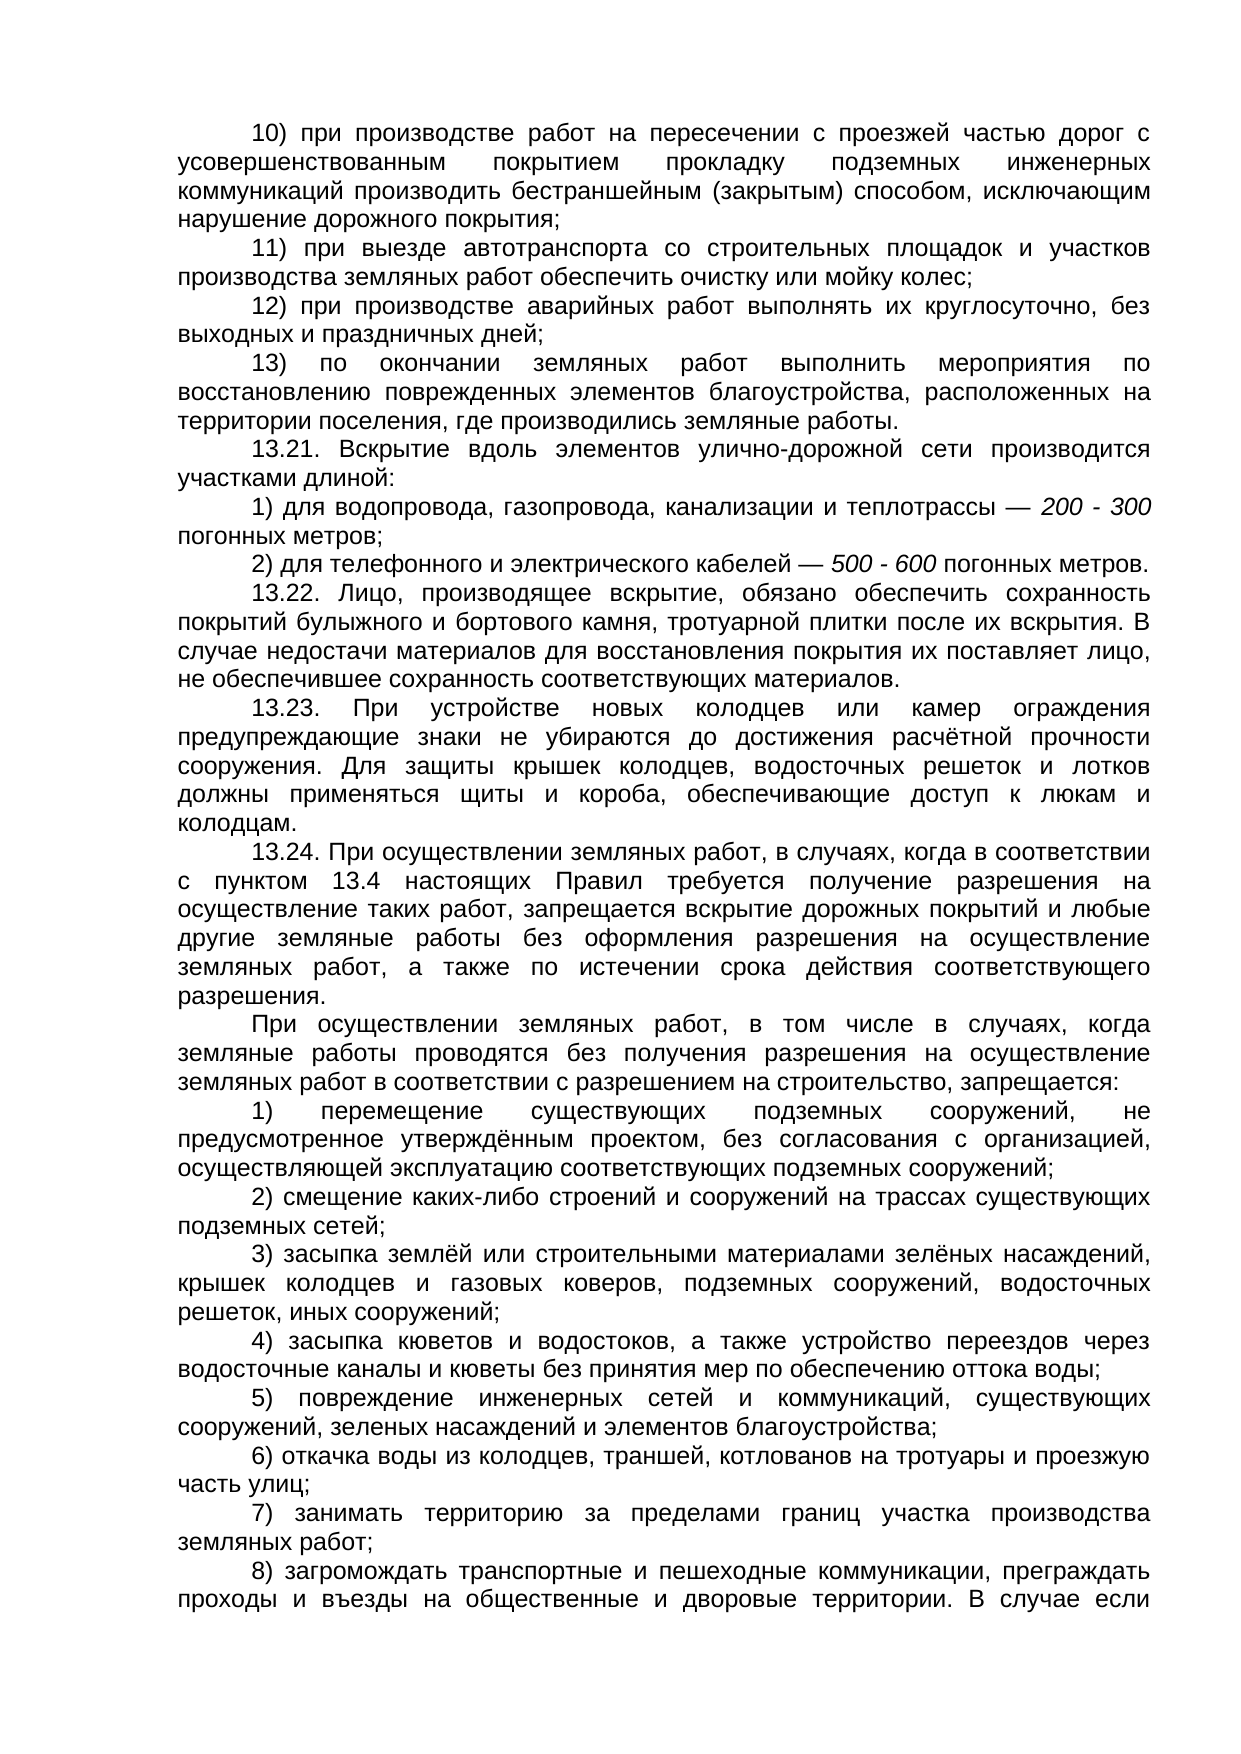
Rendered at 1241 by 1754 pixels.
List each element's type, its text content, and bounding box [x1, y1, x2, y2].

text 13.23. При устройстве новых колодцев или камер ограждения предупреждающие знаки не убираются до достижения расчётной прочности сооружения. Для защиты крышек колодцев, водосточных решеток и лотков должны применяться щиты и короба, обеспечивающие доступ к люкам и колодцам. [177, 693, 1152, 837]
text 10) при производстве работ на пересечении с проезжей частью дорог с усовершенствованным покрытием прокладку подземных инженерных коммуникаций производить бестраншейным (закрытым) способом, исключающим нарушение дорожного покрытия; [177, 118, 1152, 233]
text 2) смещение каких-либо строений и сооружений на трассах существующих подземных сетей; [177, 1182, 1152, 1239]
text 6) откачка воды из колодцев, траншей, котлованов на тротуары и проезжую часть улиц; [177, 1441, 1152, 1498]
text 2) для телефонного и электрического кабелей — 500 - 600 погонных метров. [177, 549, 1152, 578]
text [177, 1556, 1152, 1613]
text 1) перемещение существующих подземных сооружений, не предусмотренное утверждённым проектом, без согласования с организацией, осуществляющей эксплуатацию соответствующих подземных сооружений; [177, 1096, 1152, 1182]
text При осуществлении земляных работ, в том числе в случаях, когда земляные работы проводятся без получения разрешения на осуществление земляных работ в соответствии с разрешением на строительство, запрещается: [177, 1009, 1152, 1096]
text 5) повреждение инженерных сетей и коммуникаций, существующих сооружений, зеленых насаждений и элементов благоустройства; [177, 1383, 1152, 1441]
text 13.21. Вскрытие вдоль элементов улично-дорожной сети производится участками длиной: [177, 434, 1152, 492]
text 13.22. Лицо, производящее вскрытие, обязано обеспечить сохранность покрытий булыжного и бортового камня, тротуарной плитки после их вскрытия. В случае недостачи материалов для восстановления покрытия их поставляет лицо, не обеспечившее сохранность соответствующих материалов. [177, 578, 1152, 693]
text 1) для водопровода, газопровода, канализации и теплотрассы — 200 - 300 погонных метров; [177, 492, 1152, 549]
text 4) засыпка кюветов и водостоков, а также устройство переездов через водосточные каналы и кюветы без принятия мер по обеспечению оттока воды; [177, 1326, 1152, 1383]
text 13) по окончании земляных работ выполнить мероприятия по восстановлению поврежденных элементов благоустройства, расположенных на территории поселения, где производились земляные работы. [177, 348, 1152, 434]
text 12) при производстве аварийных работ выполнять их круглосуточно, без выходных и праздничных дней; [177, 291, 1152, 348]
text 11) при выезде автотранспорта со строительных площадок и участков производства земляных работ обеспечить очистку или мойку колес; [177, 233, 1152, 291]
text 13.24. При осуществлении земляных работ, в случаях, когда в соответствии с пунктом 13.4 настоящих Правил требуется получение разрешения на осуществление таких работ, запрещается вскрытие дорожных покрытий и любые другие земляные работы без оформления разрешения на осуществление земляных работ, а также по истечении срока действия соответствующего разрешения. [177, 837, 1152, 1009]
text 7) занимать территорию за пределами границ участка производства земляных работ; [177, 1498, 1152, 1556]
text 3) засыпка землёй или строительными материалами зелёных насаждений, крышек колодцев и газовых коверов, подземных сооружений, водосточных решеток, иных сооружений; [177, 1239, 1152, 1326]
